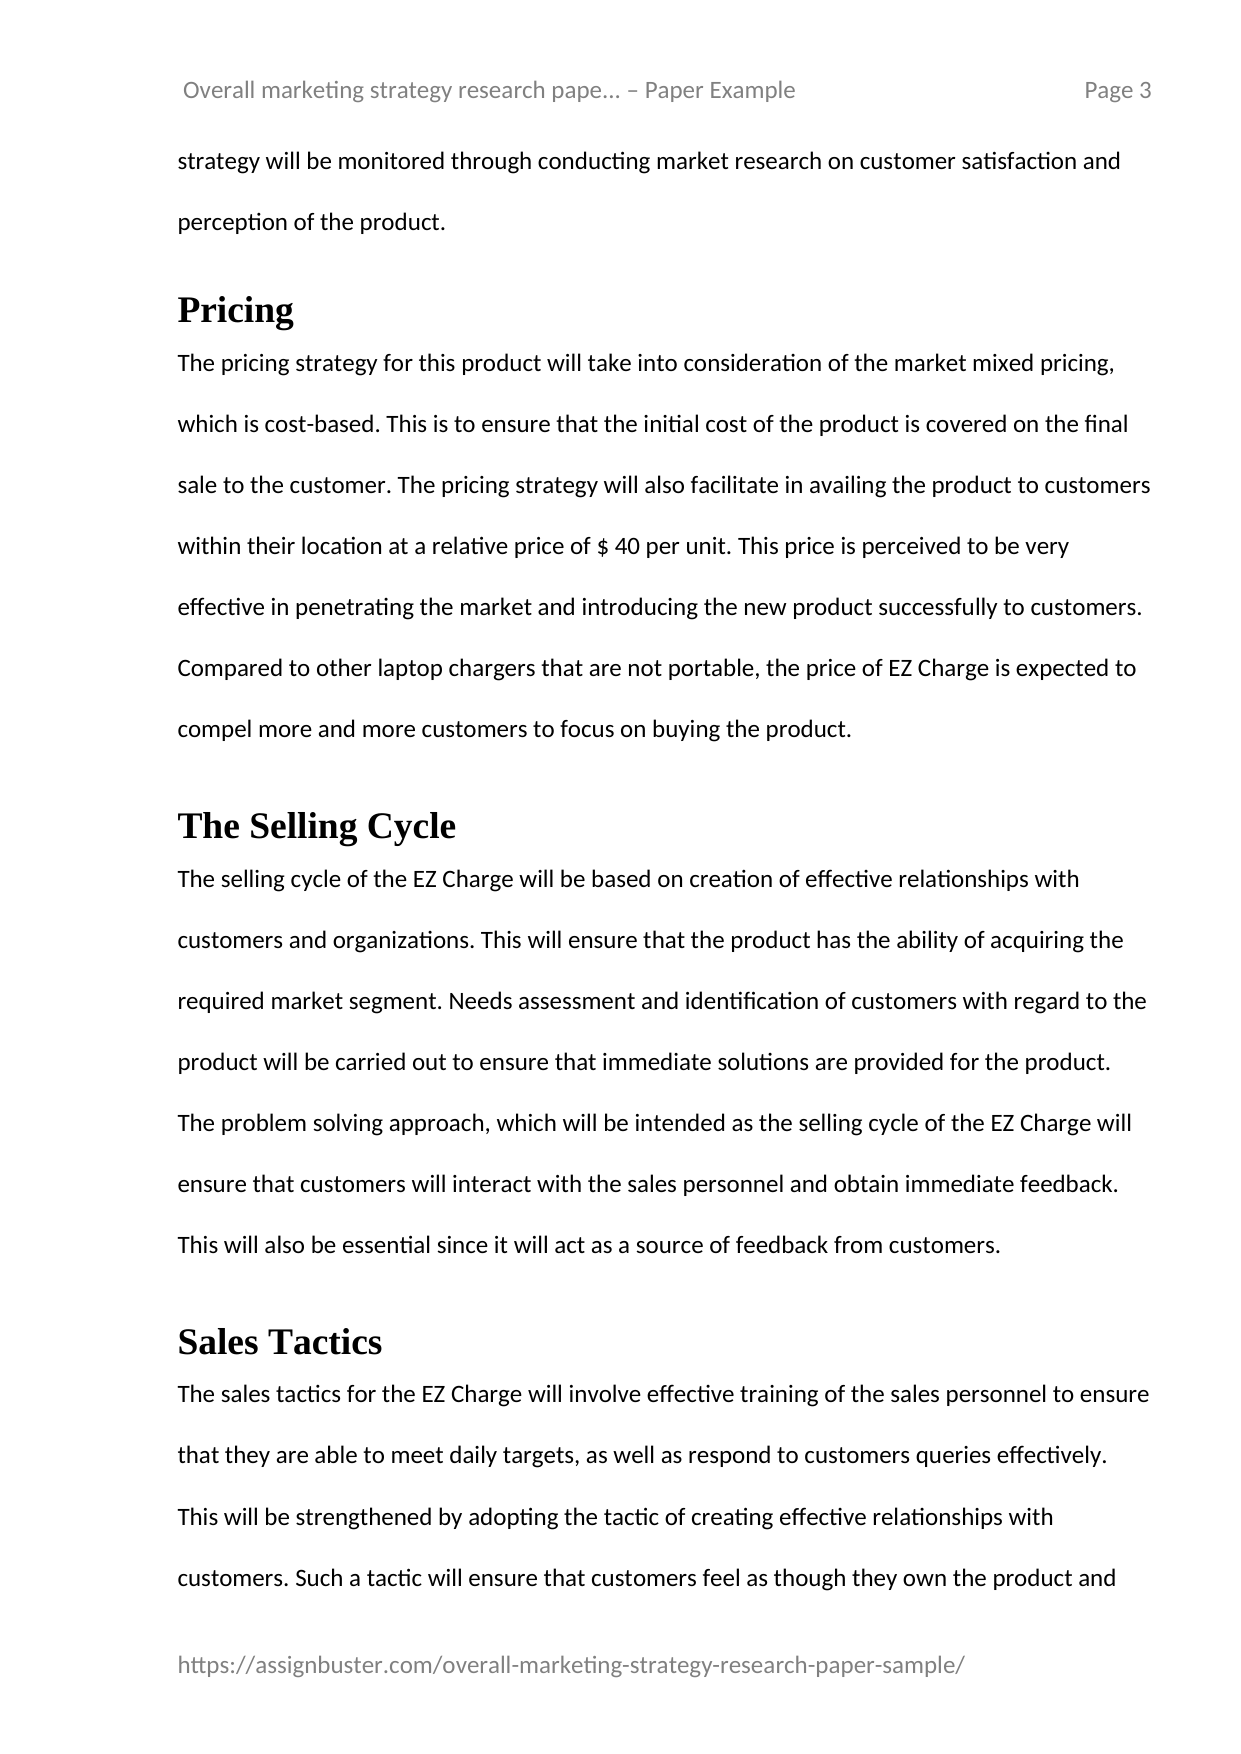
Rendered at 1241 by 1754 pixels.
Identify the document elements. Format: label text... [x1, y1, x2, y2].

subtitle The Selling Cycle [177, 804, 1152, 847]
subtitle Pricing [177, 288, 1152, 331]
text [177, 145, 1152, 237]
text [177, 1379, 1152, 1592]
subtitle Sales Tactics [177, 1319, 1152, 1363]
text The pricing strategy for this product will take into consideration of the market mixed pricing, which is cost-based. This is to ensure that the initial cost of the product is covered on the final sale to the customer. The pricing strategy will also facilitate in availing the product to customers within their location at a relative price of $ 40 per unit. This price is perceived to be very effective in penetrating the market and introducing the new product successfully to customers. Compared to other laptop chargers that are not portable, the price of EZ Charge is expected to compel more and more customers to focus on buying the product. [177, 347, 1152, 744]
text The selling cycle of the EZ Charge will be based on creation of effective relationships with customers and organizations. This will ensure that the product has the ability of acquiring the required market segment. Needs assessment and identification of customers with regard to the product will be carried out to ensure that immediate solutions are provided for the product. The problem solving approach, which will be intended as the selling cycle of the EZ Charge will ensure that customers will interact with the sales personnel and obtain immediate feedback. This will also be essential since it will act as a source of feedback from customers. [177, 863, 1152, 1259]
